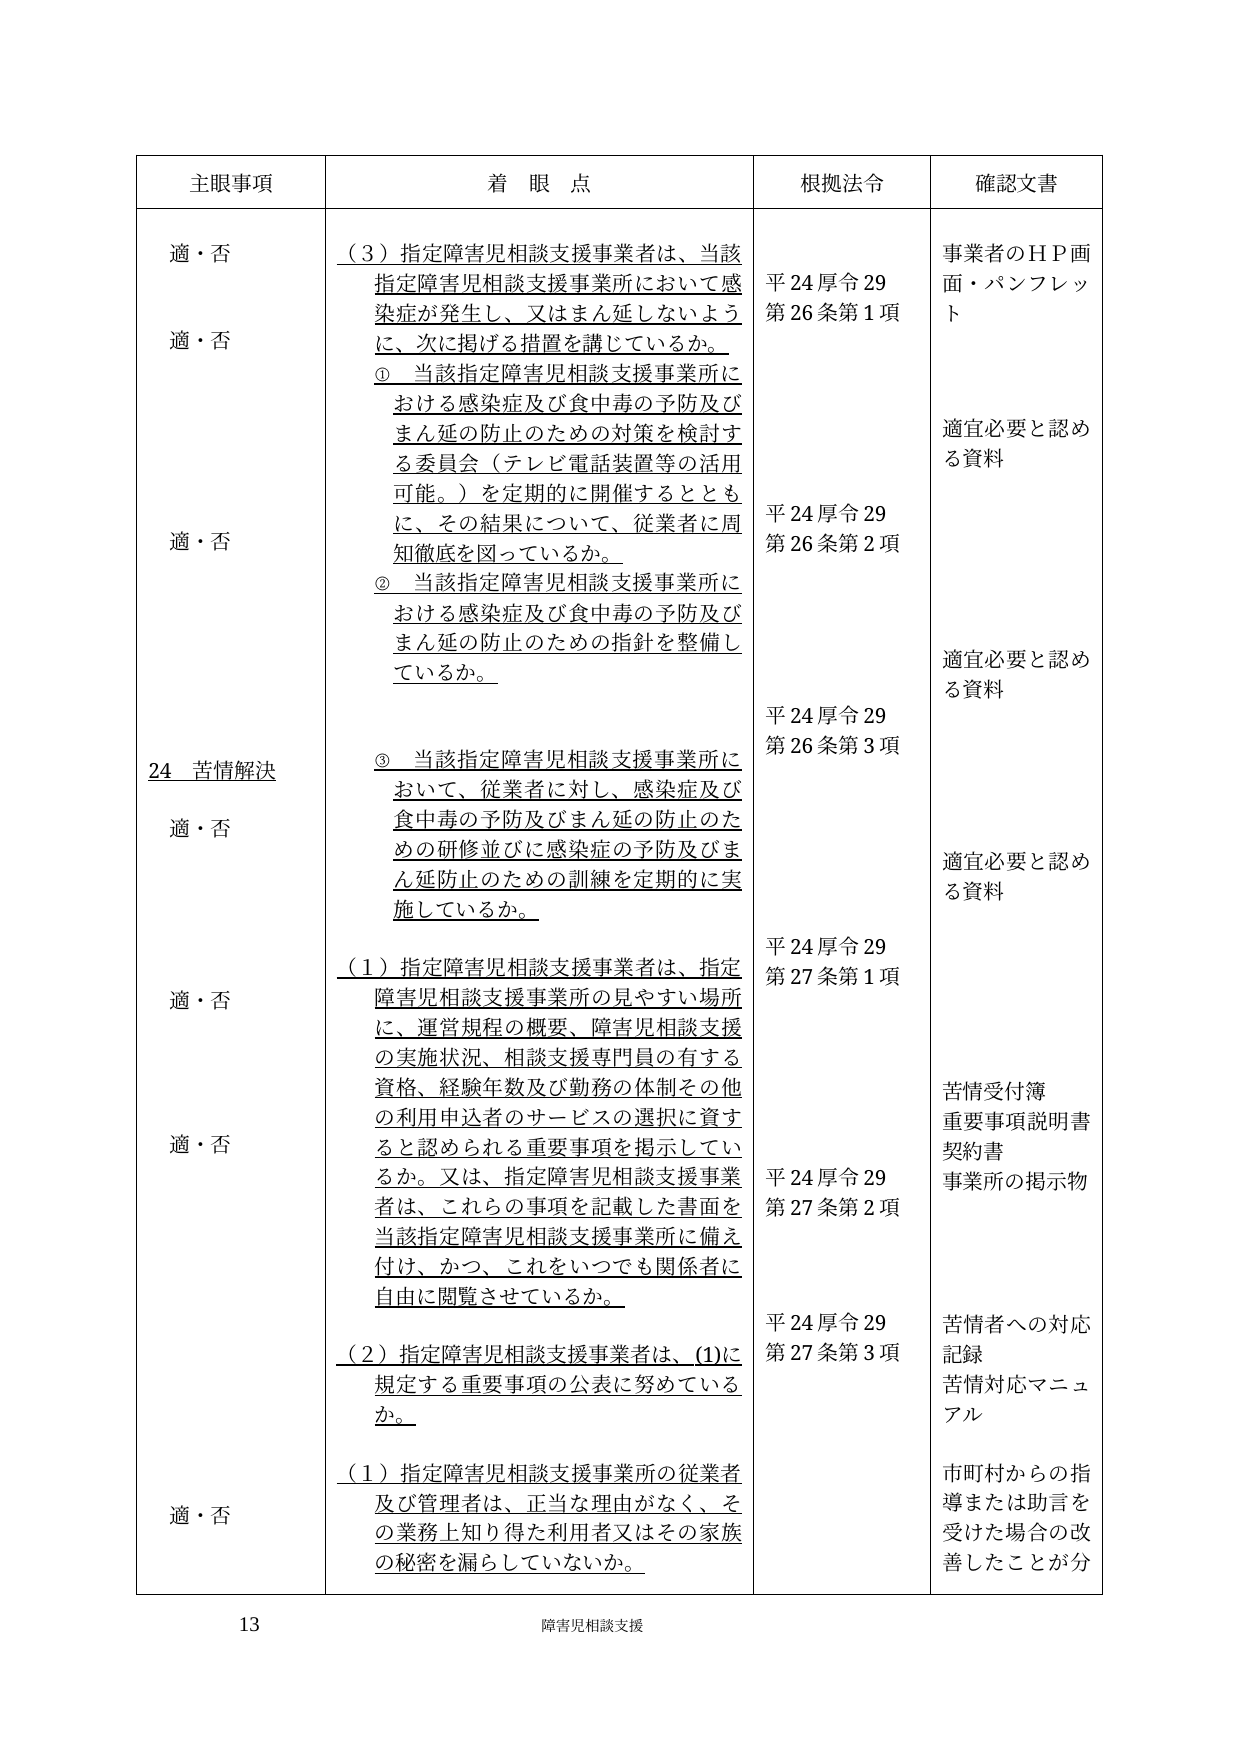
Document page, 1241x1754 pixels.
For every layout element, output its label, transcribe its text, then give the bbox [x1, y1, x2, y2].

table_header 主眼事項 [137, 156, 325, 208]
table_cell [326, 209, 753, 1594]
table_header 確認文書 [931, 156, 1102, 208]
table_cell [931, 209, 1102, 1594]
table_header 根拠法令 [754, 156, 930, 208]
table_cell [137, 209, 325, 1594]
table_header 着 眼 点 [326, 156, 753, 208]
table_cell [754, 209, 930, 1594]
